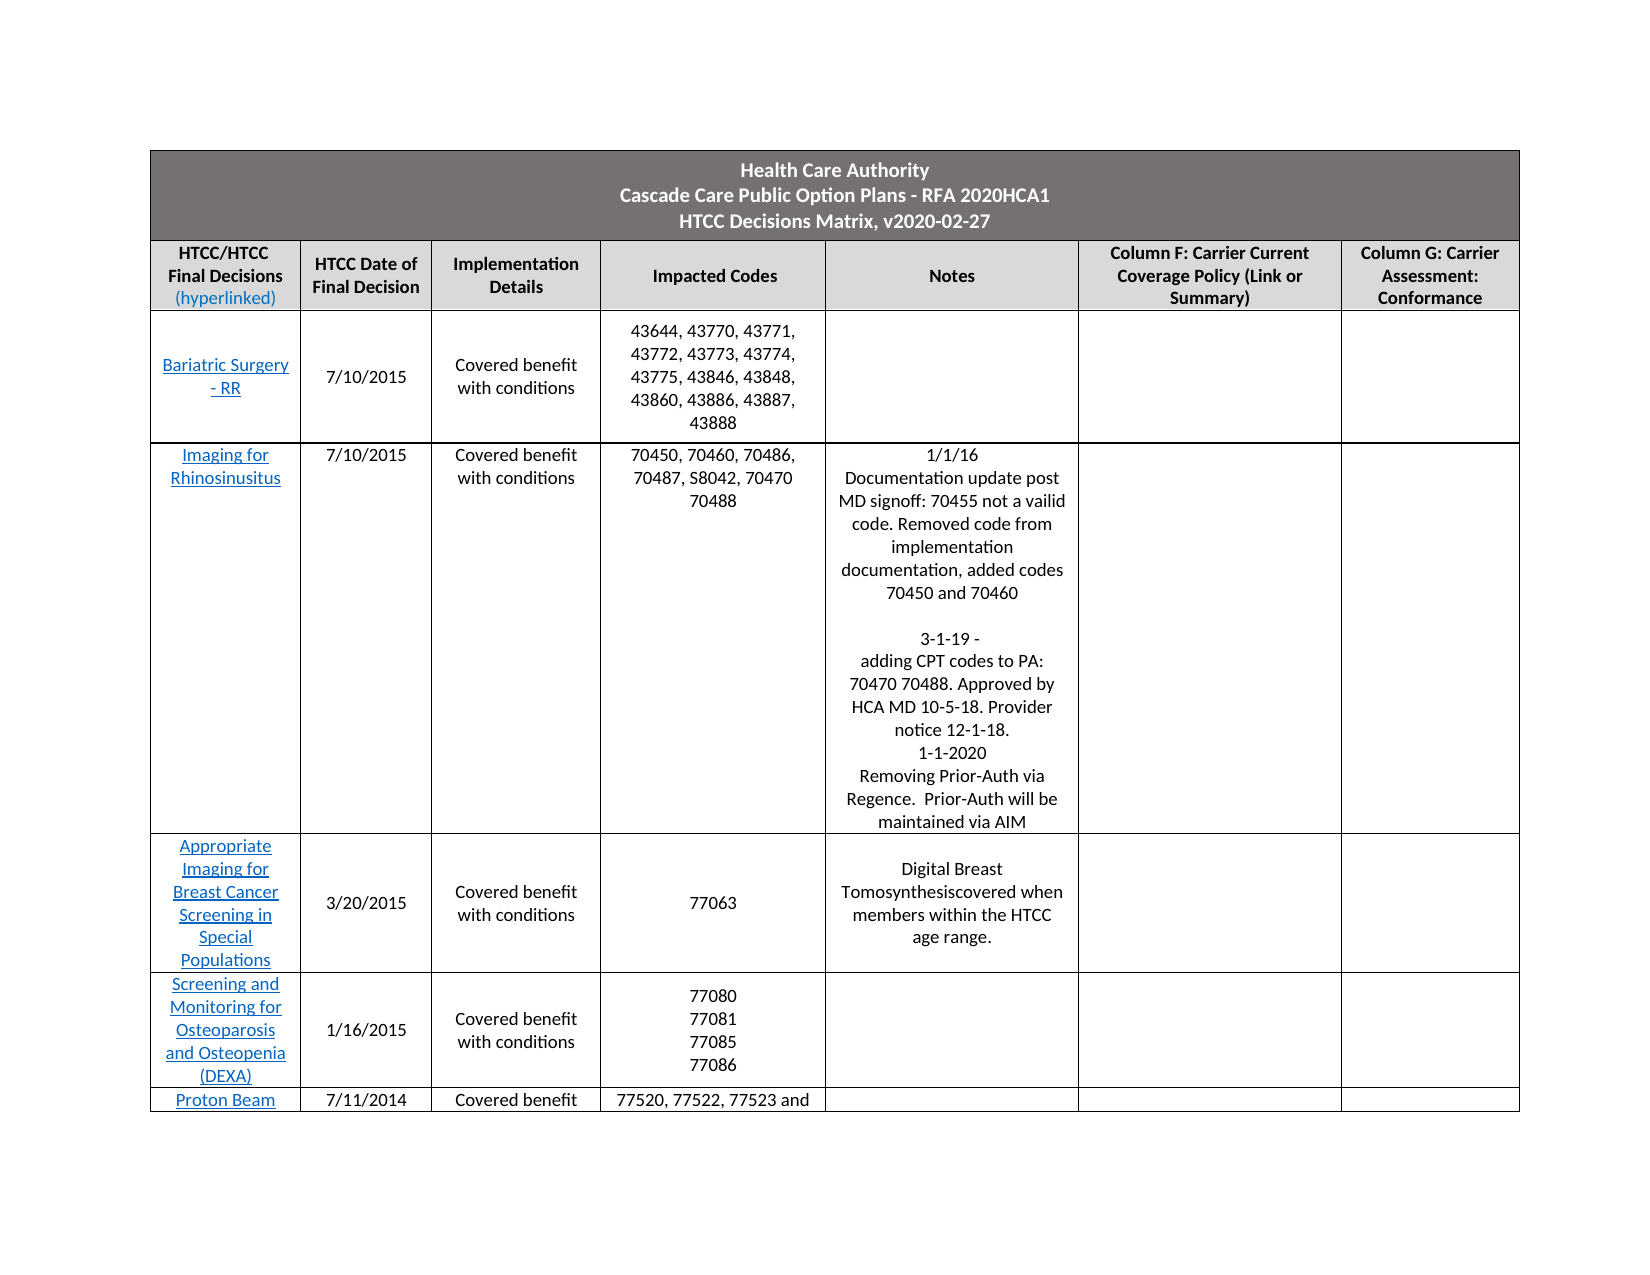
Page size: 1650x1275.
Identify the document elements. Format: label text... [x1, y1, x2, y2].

table_cell Covered benefit with conditions [432, 311, 600, 442]
table_cell Imaging for Rhinosinusitus [151, 444, 300, 833]
table_cell Column G: Carrier Assessment: Conformance [1342, 241, 1519, 309]
table_cell [1342, 973, 1519, 1087]
table_cell Covered benefit with conditions [432, 834, 600, 972]
table_cell Bariatric Surgery - RR [151, 311, 300, 442]
table_cell 70450, 70460, 70486, 70487, S8042, 70470 70488 [601, 444, 825, 833]
table_header Health Care Authority Cascade Care Public Option Plans - RFA 2020HCA1 HTCC Decisions Matrix, v2020-02-27 [151, 151, 1519, 240]
table_cell 3/20/2015 [301, 834, 431, 972]
table_cell HTCC/HTCC Final Decisions (hyperlinked) [151, 241, 300, 309]
table_cell [826, 1088, 1078, 1111]
table_cell Impacted Codes [601, 241, 825, 309]
table_cell [1342, 1088, 1519, 1111]
table_cell 7/11/2014 [301, 1088, 431, 1111]
table_cell Covered benefit with conditions [432, 1088, 600, 1111]
table_cell [1079, 311, 1341, 442]
table_cell 7/10/2015 [301, 444, 431, 833]
table_cell 7/10/2015 [301, 311, 431, 442]
table_cell Covered benefit with conditions [432, 973, 600, 1087]
table_cell [1079, 973, 1341, 1087]
table_cell [1342, 834, 1519, 972]
table_cell [1079, 444, 1341, 833]
table_cell Screening and Monitoring for Osteoparosis and Osteopenia (DEXA) [151, 973, 300, 1087]
table_cell Covered benefit with conditions [432, 444, 600, 833]
table_cell 77080 77081 77085 77086 [601, 973, 825, 1087]
table_cell 1/1/16 Documentation update post MD signoff: 70455 not a vailid code. Removed code from implementation documentation, added codes 70450 and 70460 3-1-19 - adding CPT codes to PA: 70470 70488. Approved by HCA MD 10-5-18. Provider notice 12-1-18. 1-1-2020 Removing Prior-Auth via Regence. Prior-Auth will be maintained via AIM [826, 444, 1078, 833]
table_cell Implementation Details [432, 241, 600, 309]
table_cell [1342, 444, 1519, 833]
table_cell Notes [826, 241, 1078, 309]
table_cell 77520, 77522, 77523 and 77525 [601, 1088, 825, 1111]
table_cell 77063 [601, 834, 825, 972]
table_cell [1342, 311, 1519, 442]
table_cell [826, 973, 1078, 1087]
table_cell Column F: Carrier Current Coverage Policy (Link or Summary) [1079, 241, 1341, 309]
table_cell 43644, 43770, 43771, 43772, 43773, 43774, 43775, 43846, 43848, 43860, 43886, 43887, 43888 [601, 311, 825, 442]
table_cell [826, 311, 1078, 442]
table_cell Digital Breast Tomosynthesiscovered when members within the HTCC age range. [826, 834, 1078, 972]
table_cell Proton Beam Therapy [151, 1088, 300, 1111]
table_cell 1/16/2015 [301, 973, 431, 1087]
table_cell Appropriate Imaging for Breast Cancer Screening in Special Populations [151, 834, 300, 972]
table_cell [1079, 834, 1341, 972]
table_cell [1079, 1088, 1341, 1111]
table_cell HTCC Date of Final Decision [301, 241, 431, 309]
